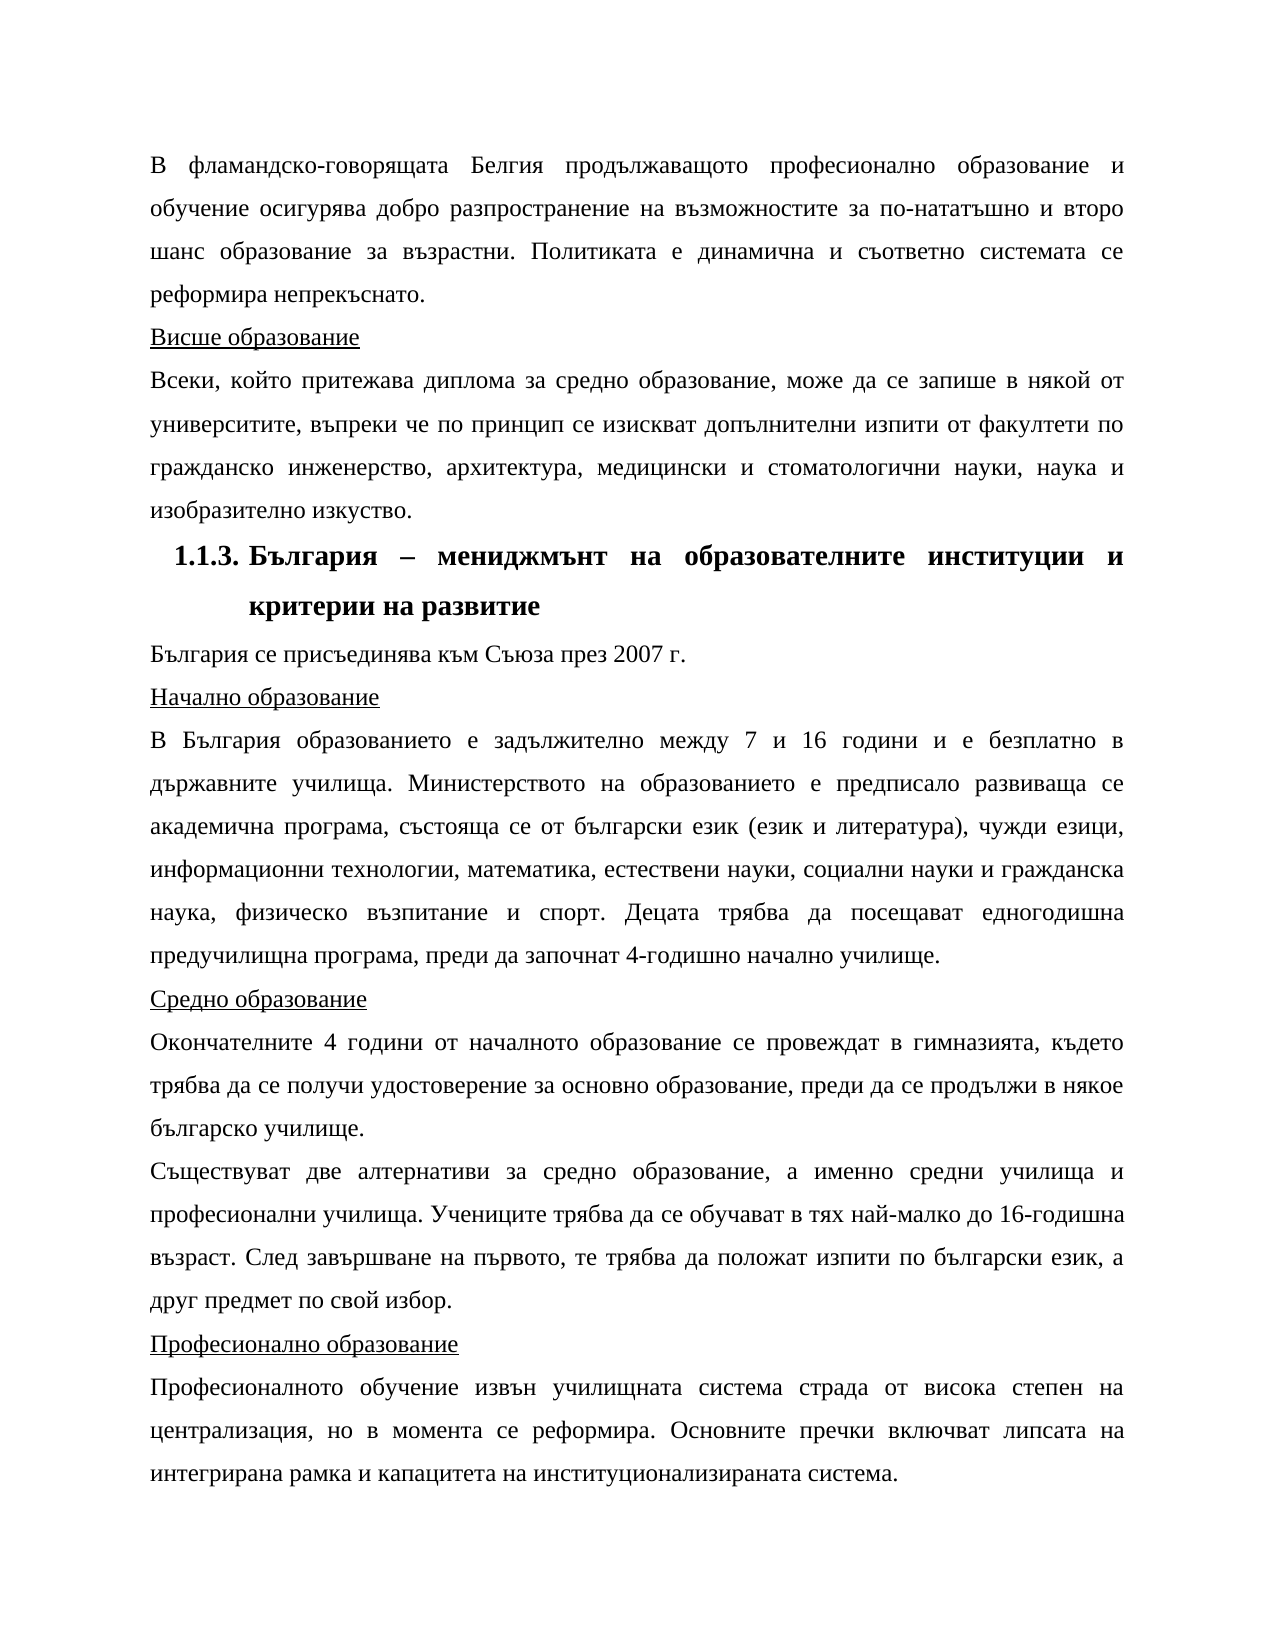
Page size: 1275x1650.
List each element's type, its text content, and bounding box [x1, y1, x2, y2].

text Средно образование [150, 984, 1125, 1012]
list България – мениджмънт на образователните институции и критерии на развитие [173, 538, 1125, 622]
text Начално образование [150, 682, 1125, 711]
text Всеки, който притежава диплома за средно образование, може да се запише в някой от университите, въпреки че по принцип се изискват допълнителни изпити от факултети по гражданско инженерство, архитектура, медицински и стоматологични науки, наука и изобразително изкуство. [150, 366, 1125, 524]
text В България образованието е задължително между 7 и 16 години и е безплатно в държавните училища. Министерството на образованието е предписало развиваща се академична програма, състояща се от български език (език и литература), чужди езици, информационни технологии, математика, естествени науки, социални науки и гражданска наука, физическо възпитание и спорт. Децата трябва да посещават едногодишна предучилищна програма, преди да започнат 4-годишно начално училище. [150, 725, 1125, 969]
text България се присъединява към Съюза през 2007 г. [150, 639, 1125, 667]
text Висше образование [150, 322, 1125, 351]
text Съществуват две алтернативи за средно образование, а именно средни училища и професионални училища. Учениците трябва да се обучават в тях най-малко до 16-годишна възраст. След завършване на първото, те трябва да положат изпити по български език, а друг предмет по свой избор. [150, 1156, 1125, 1314]
text Професионалното обучение извън училищната система страда от висока степен на централизация, но в момента се реформира. Основните пречки включват липсата на интегрирана рамка и капацитета на институционализираната система. [150, 1372, 1125, 1487]
text Професионално образование [150, 1329, 1125, 1357]
text Окончателните 4 години от началното образование се провеждат в гимназията, където трябва да се получи удостоверение за основно образование, преди да се продължи в някое българско училище. [150, 1027, 1125, 1142]
text В фламандско-говорящата Белгия продължаващото професионално образование и обучение осигурява добро разпространение на възможностите за по-нататъшно и второ шанс образование за възрастни. Политиката е динамична и съответно системата се реформира непрекъснато. [150, 150, 1125, 308]
